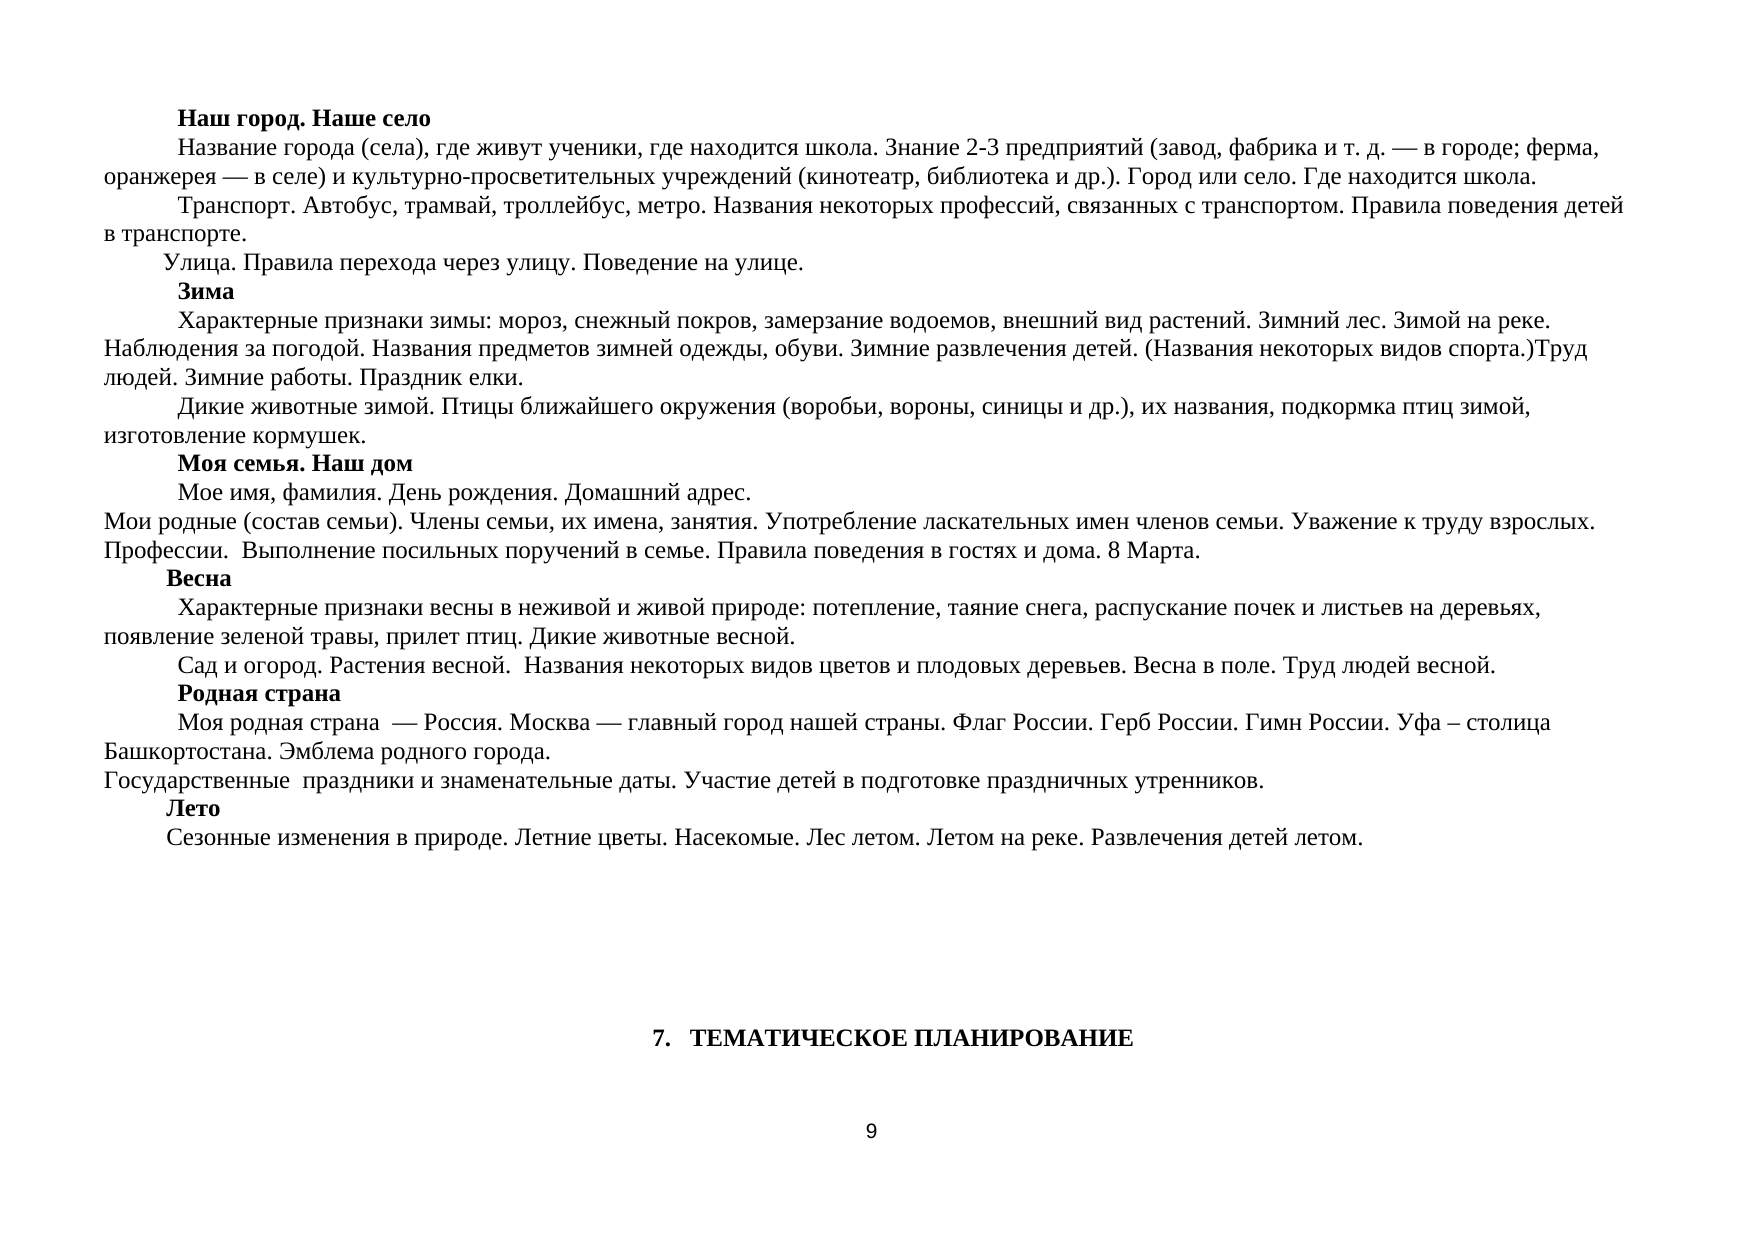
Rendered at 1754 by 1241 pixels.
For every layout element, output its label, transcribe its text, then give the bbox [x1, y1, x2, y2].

text Наш город. Наше село [103, 103, 1639, 132]
text Характерные признаки зимы: мороз, снежный покров, замерзание водоемов, внешний вид растений. Зимний лес. Зимой на реке. Наблюдения за погодой. Названия предметов зимней одежды, обуви. Зимние развлечения детей. (Названия некоторых видов спорта.)Труд людей. Зимние работы. Праздник елки. [103, 305, 1639, 391]
list ТЕМАТИЧЕСКОЕ ПЛАНИРОВАНИЕ [148, 1023, 1638, 1052]
text Зима [103, 276, 1639, 305]
text Транспорт. Автобус, трамвай, троллейбус, метро. Названия некоторых профессий, связанных с транспортом. Правила поведения детей в транспорте. [103, 190, 1639, 247]
text Государственные праздники и знаменательные даты. Участие детей в подготовке праздничных утренников. [103, 765, 1639, 793]
text Весна [103, 563, 1639, 592]
text Сезонные изменения в природе. Летние цветы. Насекомые. Лес летом. Летом на реке. Развлечения детей летом. [103, 822, 1639, 851]
text Улица. Правила перехода через улицу. Поведение на улице. [103, 247, 1639, 276]
text Дикие животные зимой. Птицы ближайшего окружения (воробьи, вороны, синицы и др.), их названия, подкормка птиц зимой, изготовление кормушек. [103, 391, 1639, 448]
text Сад и огород. Растения весной. Названия некоторых видов цветов и плодовых деревьев. Весна в поле. Труд людей весной. [103, 650, 1639, 678]
text Родная страна [103, 678, 1639, 707]
text Лето [103, 793, 1639, 822]
text Моя родная страна — Россия. Москва — главный город нашей страны. Флаг России. Герб России. Гимн России. Уфа – столица Башкортостана. Эмблема родного города. [103, 707, 1639, 765]
text Мое имя, фамилия. День рождения. Домашний адрес. [103, 477, 1639, 506]
text Характерные признаки весны в неживой и живой природе: потепление, таяние снега, распускание почек и листьев на деревьях, появление зеленой травы, прилет птиц. Дикие животные весной. [103, 592, 1639, 650]
text Моя семья. Наш дом [103, 448, 1639, 477]
text Мои родные (состав семьи). Члены семьи, их имена, занятия. Употребление ласкательных имен членов семьи. Уважение к труду взрослых. Профессии. Выполнение посильных поручений в семье. Правила поведения в гостях и дома. 8 Марта. [103, 506, 1639, 563]
text Название города (села), где живут ученики, где находится школа. Знание 2-3 предприятий (завод, фабрика и т. д. — в городе; ферма, оранжерея — в селе) и культурно-просветительных учреждений (кинотеатр, библиотека и др.). Город или село. Где находится школа. [103, 132, 1639, 190]
